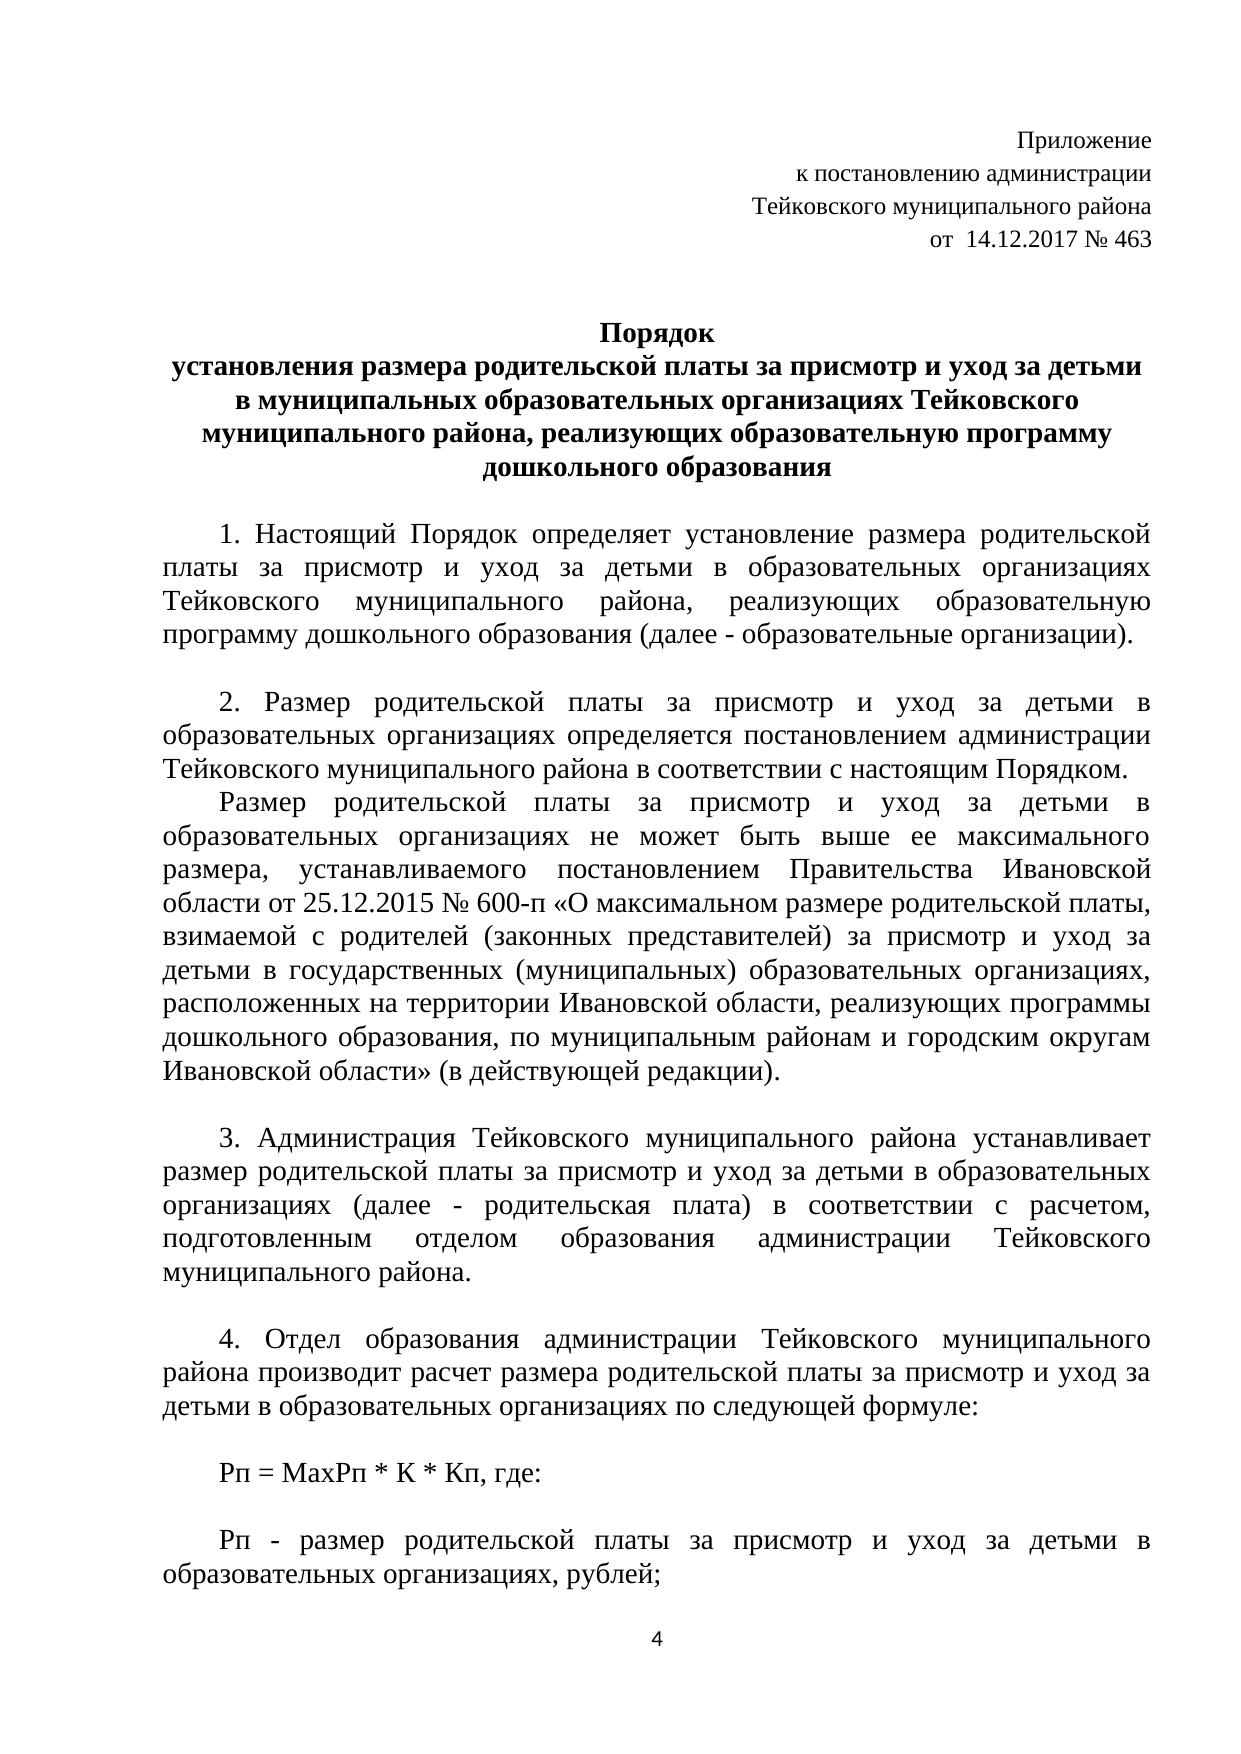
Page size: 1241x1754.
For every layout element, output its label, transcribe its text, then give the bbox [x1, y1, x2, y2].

text 2. Размер родительской платы за присмотр и уход за детьми в образовательных организациях определяется постановлением администрации Тейковского муниципального района в соответствии с настоящим Порядком. [162, 684, 1152, 784]
text Рп = МахРп * К * Кп, где: [162, 1455, 1152, 1489]
text от 14.12.2017 № 463 [162, 224, 1152, 253]
text 4. Отдел образования администрации Тейковского муниципального района производит расчет размера родительской платы за присмотр и уход за детьми в образовательных организациях по следующей формуле: [162, 1321, 1152, 1422]
text Рп - размер родительской платы за присмотр и уход за детьми в образовательных организациях, рублей; [162, 1522, 1152, 1589]
text Порядок [162, 315, 1152, 348]
text Тейковского муниципального района [162, 191, 1152, 220]
text Размер родительской платы за присмотр и уход за детьми в образовательных организациях не может быть выше ее максимального размера, устанавливаемого постановлением Правительства Ивановской области от 25.12.2015 № 600-п «О максимальном размере родительской платы, взимаемой с родителей (законных представителей) за присмотр и уход за детьми в государственных (муниципальных) образовательных организациях, расположенных на территории Ивановской области, реализующих программы дошкольного образования, по муниципальным районам и городским округам Ивановской области» (в действующей редакции). [162, 784, 1152, 1086]
text к постановлению администрации [162, 158, 1152, 187]
text 3. Администрация Тейковского муниципального района устанавливает размер родительской платы за присмотр и уход за детьми в образовательных организациях (далее - родительская плата) в соответствии с расчетом, подготовленным отделом образования администрации Тейковского муниципального района. [162, 1120, 1152, 1287]
text 1. Настоящий Порядок определяет установление размера родительской платы за присмотр и уход за детьми в образовательных организациях Тейковского муниципального района, реализующих образовательную программу дошкольного образования (далее - образовательные организации). [162, 516, 1152, 650]
text Приложение [162, 125, 1152, 154]
text установления размера родительской платы за присмотр и уход за детьми в муниципальных образовательных организациях Тейковского муниципального района, реализующих образовательную программу дошкольного образования [162, 348, 1152, 482]
